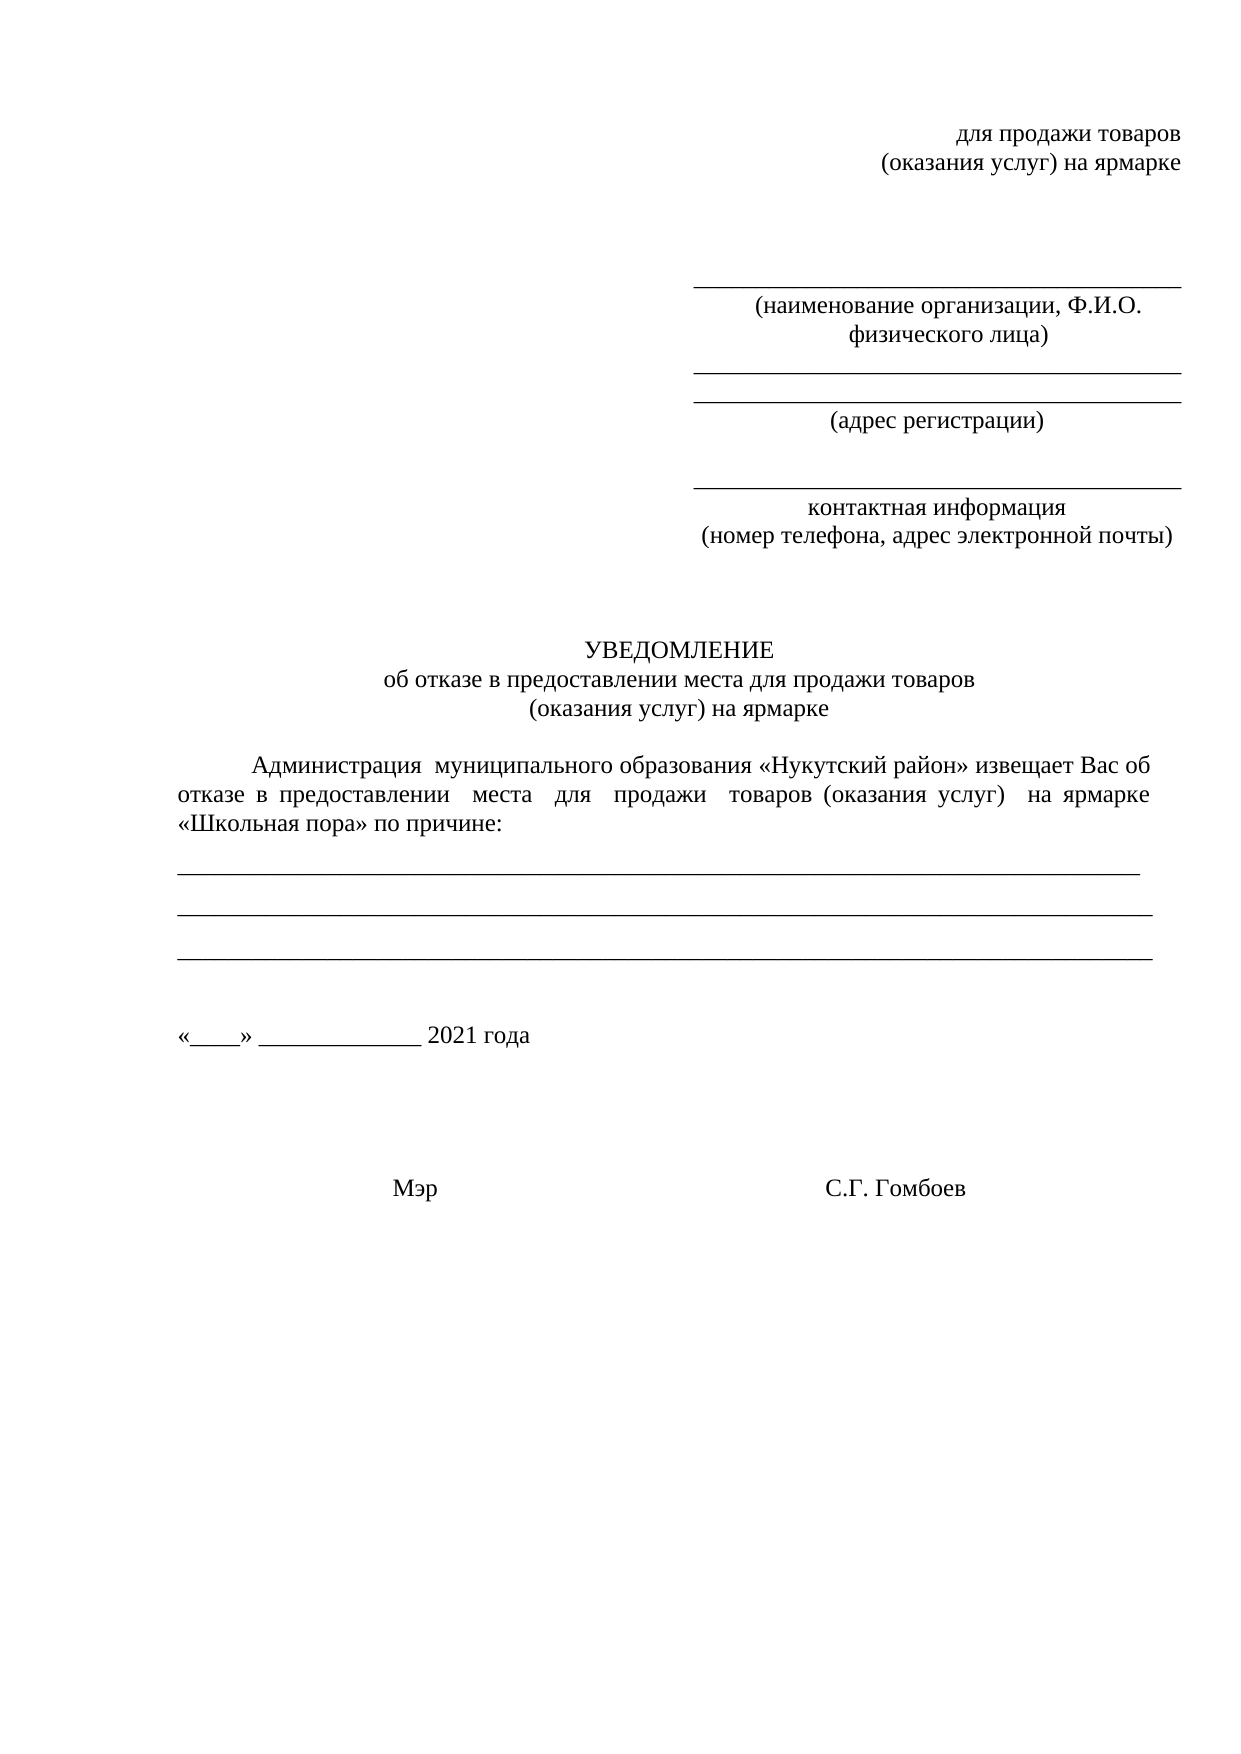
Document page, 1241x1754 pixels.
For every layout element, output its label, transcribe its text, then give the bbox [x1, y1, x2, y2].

text _____________________________________________________________________________ [177, 849, 1152, 878]
text контактная информация [693, 492, 1181, 521]
text _______________________________________ [177, 463, 1181, 492]
text Мэр С.Г. Гомбоев [177, 1173, 1181, 1202]
text (наименование организации, Ф.И.О. физического лица) [716, 291, 1181, 348]
text (оказания услуг) на ярмарке [177, 147, 1181, 176]
text УВЕДОМЛЕНИЕ [177, 636, 1181, 664]
text (номер телефона, адрес электронной почты) [693, 521, 1181, 549]
text _______________________________________ [177, 262, 1181, 291]
text _______________________________________ [177, 377, 1181, 406]
text (оказания услуг) на ярмарке [177, 693, 1181, 722]
text (адрес регистрации) [693, 406, 1181, 434]
text «____» _____________ 2021 года [177, 1020, 1152, 1049]
text _______________________________________ [177, 348, 1181, 377]
text для продажи товаров [177, 118, 1181, 147]
text об отказе в предоставлении места для продажи товаров [177, 664, 1181, 693]
text ______________________________________________________________________________ ______________________________________________________________________________ [177, 891, 1181, 962]
text Администрация муниципального образования «Нукутский район» извещает Вас об отказе в предоставлении места для продажи товаров (оказания услуг) на ярмарке «Школьная пора» по причине: [177, 751, 1152, 837]
